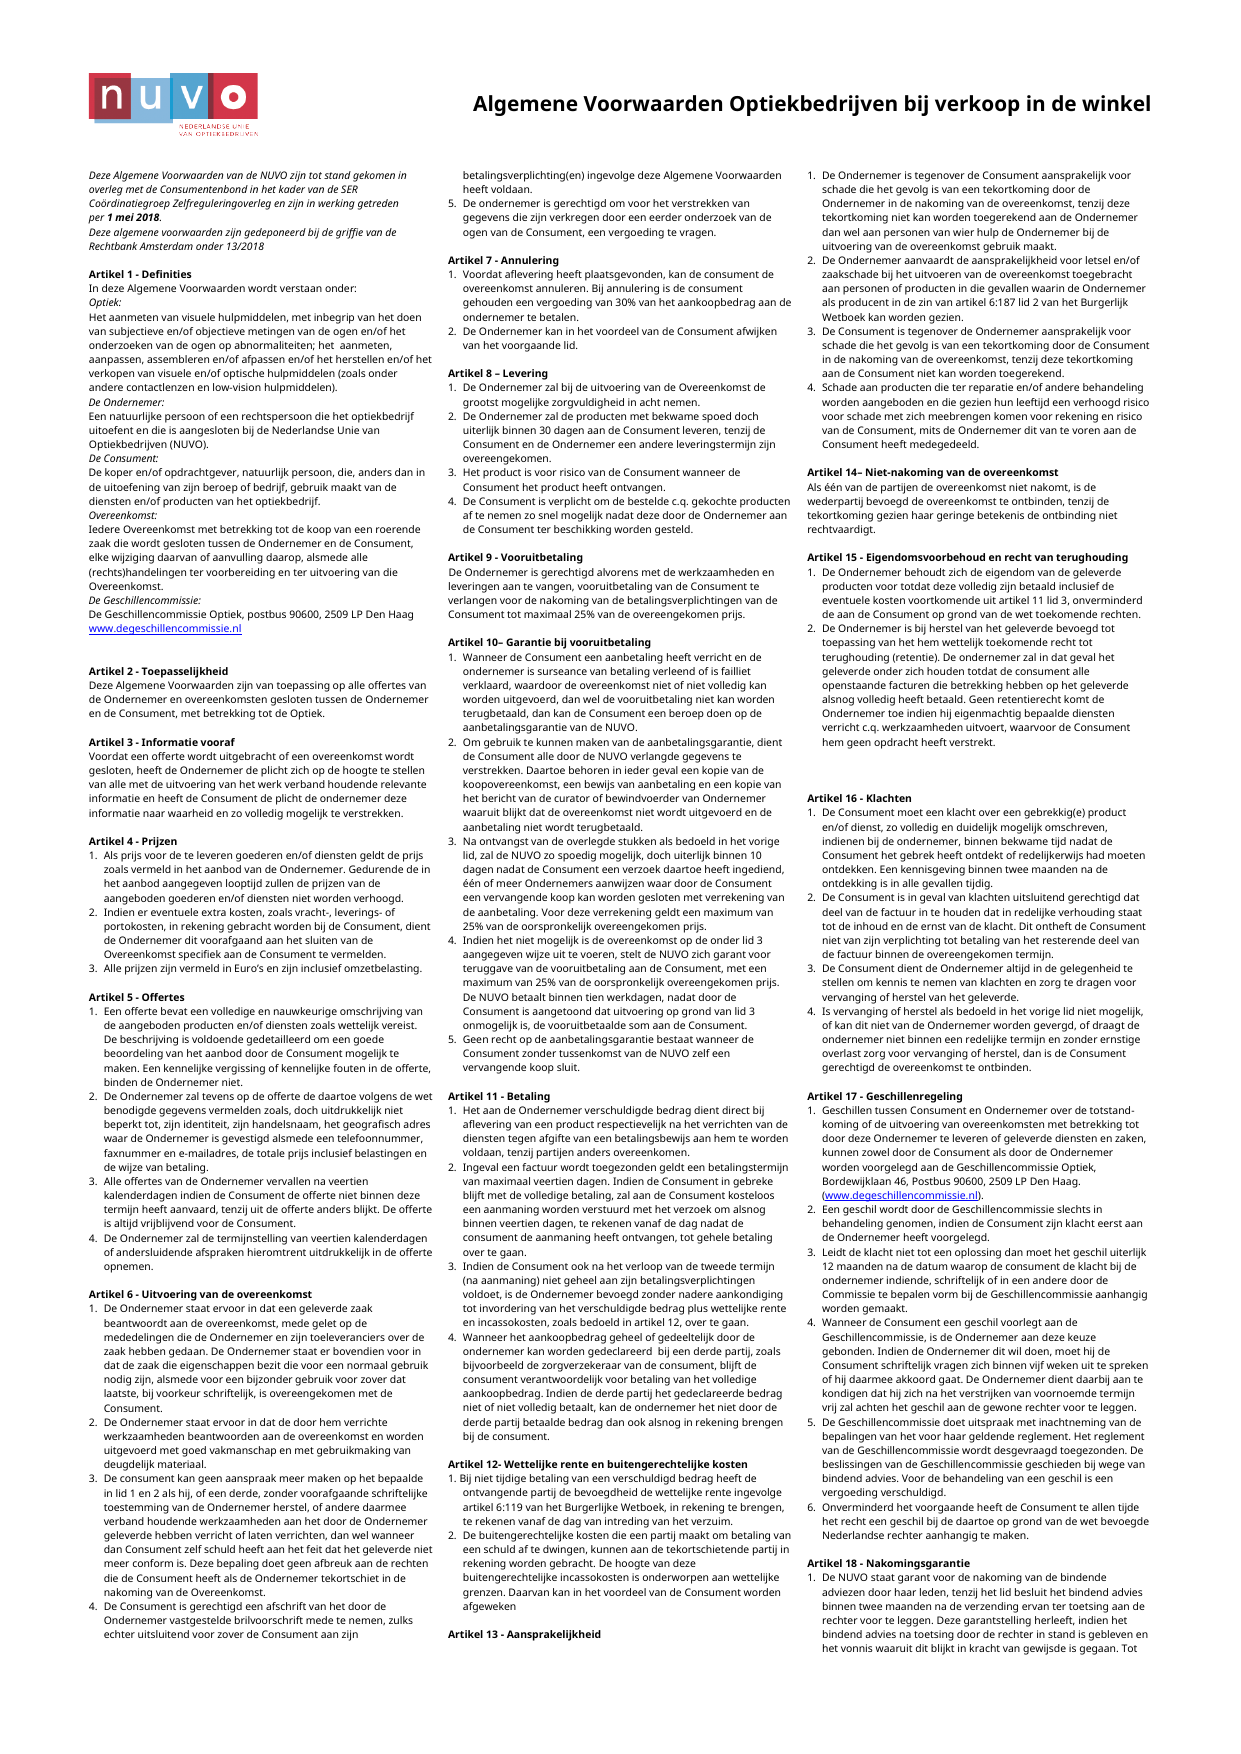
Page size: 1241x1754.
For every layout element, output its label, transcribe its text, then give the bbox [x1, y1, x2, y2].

text Artikel 6 - Uitvoering van de overeenkomst [89, 1287, 433, 1302]
text De Ondernemer is gerechtigd alvorens met de werkzaamheden en leveringen aan te vangen, vooruitbetaling van de Consument te verlangen voor de nakoming van de betalingsverplichtingen van de Consument tot maximaal 25% van de overeengekomen prijs. [448, 565, 792, 622]
list De Consument is in geval van klachten uitsluitend gerechtigd dat deel van de factuur in te houden dat in redelijke verhouding staat tot de inhoud en de ernst van de klacht. Dit ontheft de Consument niet van zijn verplichting tot betaling van het resterende deel van de factuur binnen de overeengekomen termijn. [807, 891, 1152, 962]
list Indien het niet mogelijk is de overeenkomst op de onder lid 3 aangegeven wijze uit te voeren, stelt de NUVO zich garant voor teruggave van de vooruitbetaling aan de Consument, met een maximum van 25% van de oorspronkelijk overeengekomen prijs. De NUVO betaalt binnen tien werkdagen, nadat door de Consument is aangetoond dat uitvoering op grond van lid 3 onmogelijk is, de vooruitbetaalde som aan de Consument. [448, 933, 792, 1032]
list Het aan de Ondernemer verschuldigde bedrag dient direct bij aflevering van een product respectievelijk na het verrichten van de diensten tegen afgifte van een betalingsbewijs aan hem te worden voldaan, tenzij partijen anders overeenkomen. [448, 1103, 792, 1160]
list Een offerte bevat een volledige en nauwkeurige omschrijving van de aangeboden producten en/of diensten zoals wettelijk vereist. De beschrijving is voldoende gedetailleerd om een goede beoordeling van het aanbod door de Consument mogelijk te maken. Een kennelijke vergissing of kennelijke fouten in de offerte, binden de Ondernemer niet. [89, 1004, 433, 1089]
list De Ondernemer zal bij de uitvoering van de Overeenkomst de grootst mogelijke zorgvuldigheid in acht nemen. [448, 381, 792, 409]
list Geen recht op de aanbetalingsgarantie bestaat wanneer de Consument zonder tussenkomst van de NUVO zelf een vervangende koop sluit. [448, 1032, 792, 1075]
list Artikel 1 - Definities [89, 267, 433, 282]
list De Ondernemer aanvaardt de aansprakelijkheid voor letsel en/of zaakschade bij het uitvoeren van de overeenkomst toegebracht aan personen of producten in die gevallen waarin de Ondernemer als producent in de zin van artikel 6:187 lid 2 van het Burgerlijk Wetboek kan worden gezien. [807, 253, 1152, 324]
list Artikel 3 - Informatie vooraf [89, 735, 433, 749]
text Deze Algemene Voorwaarden van de NUVO zijn tot stand gekomen in overleg met de Consumentenbond in het kader van de SER Coördinatiegroep Zelfreguleringoverleg en zijn in werking getreden [89, 168, 433, 211]
text In deze Algemene Voorwaarden wordt verstaan onder: [89, 282, 433, 296]
list Alle prijzen zijn vermeld in Euro’s en zijn inclusief omzetbelasting. [89, 962, 433, 976]
list Wanneer de Consument een geschil voorlegt aan de Geschillencommissie, is de Ondernemer aan deze keuze gebonden. Indien de Ondernemer dit wil doen, moet hij de Consument schriftelijk vragen zich binnen vijf weken uit te spreken of hij daarmee akkoord gaat. De Ondernemer dient daarbij aan te kondigen dat hij zich na het verstrijken van voornoemde termijn vrij zal achten het geschil aan de gewone rechter voor te leggen. [807, 1316, 1152, 1415]
list Artikel 8 – Levering [448, 367, 792, 381]
list Een geschil wordt door de Geschillencommissie slechts in behandeling genomen, indien de Consument zijn klacht eerst aan de Ondernemer heeft voorgelegd. [807, 1202, 1152, 1245]
list De consument kan geen aanspraak meer maken op het bepaalde in lid 1 en 2 als hij, of een derde, zonder voorafgaande schriftelijke toestemming van de Ondernemer herstel, of andere daarmee verband houdende werkzaamheden aan het door de Ondernemer geleverde hebben verricht of laten verrichten, dan wel wanneer dan Consument zelf schuld heeft aan het feit dat het geleverde niet meer conform is. Deze bepaling doet geen afbreuk aan de rechten die de Consument heeft als de Ondernemer tekortschiet in de nakoming van de Overeenkomst. [89, 1472, 433, 1599]
text Als één van de partijen de overeenkomst niet nakomt, is de wederpartij bevoegd de overeenkomst te ontbinden, tenzij de tekortkoming gezien haar geringe betekenis de ontbinding niet rechtvaardigt. [807, 480, 1152, 537]
text per 1 mei 2018. Deze algemene voorwaarden zijn gedeponeerd bij de griffie van de Rechtbank Amsterdam onder 13/2018 [89, 211, 433, 253]
list Als prijs voor de te leveren goederen en/of diensten geldt de prijs zoals vermeld in het aanbod van de Ondernemer. Gedurende de in het aanbod aangegeven looptijd zullen de prijzen van de aangeboden goederen en/of diensten niet worden verhoogd. [89, 848, 433, 905]
list Leidt de klacht niet tot een oplossing dan moet het geschil uiterlijk 12 maanden na de datum waarop de consument de klacht bij de ondernemer indiende, schriftelijk of in een andere door de Commissie te bepalen vorm bij de Geschillencommissie aanhangig worden gemaakt. [807, 1245, 1152, 1316]
list De Consument is verplicht om de bestelde c.q. gekochte producten af te nemen zo snel mogelijk nadat deze door de Ondernemer aan de Consument ter beschikking worden gesteld. [448, 494, 792, 537]
list Artikel 12- Wettelijke rente en buitengerechtelijke kosten [448, 1457, 792, 1472]
list Artikel 10– Garantie bij vooruitbetaling [448, 636, 792, 650]
text Optiek: [89, 296, 433, 310]
list De Ondernemer zal tevens op de offerte de daartoe volgens de wet benodigde gegevens vermelden zoals, doch uitdrukkelijk niet beperkt tot, zijn identiteit, zijn handelsnaam, het geografisch adres waar de Ondernemer is gevestigd alsmede een telefoonnummer, faxnummer en e-mailadres, de totale prijs inclusief belastingen en de wijze van betaling. [89, 1089, 433, 1174]
text De Geschillencommissie: [88, 593, 433, 607]
list Artikel 13 - Aansprakelijkheid [448, 1627, 792, 1642]
text De koper en/of opdrachtgever, natuurlijk persoon, die, anders dan in de uitoefening van zijn beroep of bedrijf, gebruik maakt van de diensten en/of producten van het optiekbedrijf. [88, 466, 433, 508]
text Het aanmeten van visuele hulpmiddelen, met inbegrip van het doen van subjectieve en/of objectieve metingen van de ogen en/of het onderzoeken van de ogen op abnormaliteiten; het aanmeten, aanpassen, assembleren en/of afpassen en/of het herstellen en/of het verkopen van visuele en/of optische hulpmiddelen (zoals onder andere contactlenzen en low-vision hulpmiddelen). [89, 310, 433, 395]
list De Ondernemer behoudt zich de eigendom van de geleverde producten voor totdat deze volledig zijn betaald inclusief de eventuele kosten voortkomende uit artikel 11 lid 3, onverminderd de aan de Consument op grond van de wet toekomende rechten. [807, 565, 1152, 622]
list Artikel 5 - Offertes [89, 990, 433, 1004]
list Artikel 2 - Toepasselijkheid [89, 664, 433, 678]
list Artikel 15 - Eigendomsvoorbehoud en recht van terughouding [807, 551, 1152, 565]
text Algemene Voorwaarden Optiekbedrijven bij verkoop in de winkel [258, 89, 1152, 117]
list Ingeval een factuur wordt toegezonden geldt een betalingstermijn van maximaal veertien dagen. Indien de Consument in gebreke blijft met de volledige betaling, zal aan de Consument kosteloos een aanmaning worden verstuurd met het verzoek om alsnog binnen veertien dagen, te rekenen vanaf de dag nadat de consument de aanmaning heeft ontvangen, tot gehele betaling over te gaan. [448, 1160, 792, 1259]
list Artikel 17 - Geschillenregeling [807, 1089, 1152, 1103]
list Artikel 7 - Annulering [448, 253, 792, 267]
list Het product is voor risico van de Consument wanneer de Consument het product heeft ontvangen. [448, 466, 792, 494]
list Is vervanging of herstel als bedoeld in het vorige lid niet mogelijk, of kan dit niet van de Ondernemer worden gevergd, of draagt de ondernemer niet binnen een redelijke termijn en zonder ernstige overlast zorg voor vervanging of herstel, dan is de Consument gerechtigd de overeenkomst te ontbinden. [807, 1004, 1152, 1075]
text Overeenkomst: [88, 508, 433, 522]
text 1. Bij niet tijdige betaling van een verschuldigd bedrag heeft de ontvangende partij de bevoegdheid de wettelijke rente ingevolge artikel 6:119 van het Burgerlijke Wetboek, in rekening te brengen, te rekenen vanaf de dag van intreding van het verzuim. [448, 1472, 792, 1528]
text Een natuurlijke persoon of een rechtspersoon die het optiekbedrijf uitoefent en die is aangesloten bij de Nederlandse Unie van Optiekbedrijven (NUVO). [88, 409, 433, 452]
list Geschillen tussen Consument en Ondernemer over de totstandkoming of de uitvoering van overeenkomsten met betrekking tot door deze Ondernemer te leveren of geleverde diensten en zaken, kunnen zowel door de Consument als door de Ondernemer worden voorgelegd aan de Geschillencommissie Optiek, Bordewijklaan 46, Postbus 90600, 2509 LP Den Haag. (www.degeschillencommissie.nl). [807, 1103, 1152, 1202]
list Onverminderd het voorgaande heeft de Consument te allen tijde het recht een geschil bij de daartoe op grond van de wet bevoegde Nederlandse rechter aanhangig te maken. [807, 1500, 1152, 1542]
list De Ondernemer kan in het voordeel van de Consument afwijken van het voorgaande lid. [448, 324, 792, 352]
list De Consument is gerechtigd een afschrift van het door de Ondernemer vastgestelde brilvoorschrift mede te nemen, zulks echter uitsluitend voor zover de Consument aan zijn betalingsverplichting(en) ingevolge deze Algemene Voorwaarden heeft voldaan. [89, 1599, 433, 1642]
list Indien de Consument ook na het verloop van de tweede termijn (na aanmaning) niet geheel aan zijn betalingsverplichtingen voldoet, is de Ondernemer bevoegd zonder nadere aankondiging tot invordering van het verschuldigde bedrag plus wettelijke rente en incassokosten, zoals bedoeld in artikel 12, over te gaan. [448, 1259, 792, 1330]
text De Ondernemer: [88, 395, 433, 409]
list De Ondernemer zal de producten met bekwame spoed doch uiterlijk binnen 30 dagen aan de Consument leveren, tenzij de Consument en de Ondernemer een andere leveringstermijn zijn overeengekomen. [448, 409, 792, 466]
list Artikel 14– Niet-nakoming van de overeenkomst [807, 466, 1152, 480]
list Schade aan producten die ter reparatie en/of andere behandeling worden aangeboden en die gezien hun leeftijd een verhoogd risico voor schade met zich meebrengen komen voor rekening en risico van de Consument, mits de Ondernemer dit van te voren aan de Consument heeft medegedeeld. [807, 381, 1152, 452]
list Wanneer het aankoopbedrag geheel of gedeeltelijk door de ondernemer kan worden gedeclareerd bij een derde partij, zoals bijvoorbeeld de zorgverzekeraar van de consument, blijft de consument verantwoordelijk voor betaling van het volledige aankoopbedrag. Indien de derde partij het gedeclareerde bedrag niet of niet volledig betaalt, kan de ondernemer het niet door de derde partij betaalde bedrag dan ook alsnog in rekening brengen bij de consument. [448, 1330, 792, 1443]
text 2. De buitengerechtelijke kosten die een partij maakt om betaling van een schuld af te dwingen, kunnen aan de tekortschietende partij in rekening worden gebracht. De hoogte van deze buitengerechtelijke incassokosten is onderworpen aan wettelijke grenzen. Daarvan kan in het voordeel van de Consument worden afgeweken [448, 1528, 792, 1613]
text De Geschillencommissie Optiek, postbus 90600, 2509 LP Den Haag www.degeschillencommissie.nl [88, 607, 433, 636]
list Artikel 4 - Prijzen [89, 834, 433, 848]
list De Ondernemer is bij herstel van het geleverde bevoegd tot toepassing van het hem wettelijk toekomende recht tot terughouding (retentie). De ondernemer zal in dat geval het geleverde onder zich houden totdat de consument alle openstaande facturen die betrekking hebben op het geleverde alsnog volledig heeft betaald. Geen retentierecht komt de Ondernemer toe indien hij eigenmachtig bepaalde diensten verricht c.q. werkzaamheden uitvoert, waarvoor de Consument hem geen opdracht heeft verstrekt. [807, 622, 1152, 749]
list Na ontvangst van de overlegde stukken als bedoeld in het vorige lid, zal de NUVO zo spoedig mogelijk, doch uiterlijk binnen 10 dagen nadat de Consument een verzoek daartoe heeft ingediend, één of meer Ondernemers aanwijzen waar door de Consument een vervangende koop kan worden gesloten met verrekening van de aanbetaling. Voor deze verrekening geldt een maximum van 25% van de oorspronkelijk overeengekomen prijs. [448, 834, 792, 933]
list De Consument moet een klacht over een gebrekkig(e) product en/of dienst, zo volledig en duidelijk mogelijk omschreven, indienen bij de ondernemer, binnen bekwame tijd nadat de Consument het gebrek heeft ontdekt of redelijkerwijs had moeten ontdekken. Een kennisgeving binnen twee maanden na de ontdekking is in alle gevallen tijdig. [807, 806, 1152, 891]
list Indien er eventuele extra kosten, zoals vracht-, leverings- of portokosten, in rekening gebracht worden bij de Consument, dient de Ondernemer dit voorafgaand aan het sluiten van de Overeenkomst specifiek aan de Consument te vermelden. [89, 905, 433, 962]
list De Ondernemer staat ervoor in dat een geleverde zaak beantwoordt aan de overeenkomst, mede gelet op de mededelingen die de Ondernemer en zijn toeleveranciers over de zaak hebben gedaan. De Ondernemer staat er bovendien voor in dat de zaak die eigenschappen bezit die voor een normaal gebruik nodig zijn, alsmede voor een bijzonder gebruik voor zover dat laatste, bij voorkeur schriftelijk, is overeengekomen met de Consument. [89, 1302, 433, 1415]
list Artikel 18 - Nakomingsgarantie [807, 1557, 1152, 1571]
text De Consument: [89, 452, 433, 466]
list Artikel 9 - Vooruitbetaling [448, 551, 792, 565]
text Voordat een offerte wordt uitgebracht of een overeenkomst wordt gesloten, heeft de Ondernemer de plicht zich op de hoogte te stellen van alle met de uitvoering van het werk verband houdende relevante informatie en heeft de Consument de plicht de ondernemer deze informatie naar waarheid en zo volledig mogelijk te verstrekken. [89, 749, 433, 820]
list Wanneer de Consument een aanbetaling heeft verricht en de ondernemer is surseance van betaling verleend of is failliet verklaard, waardoor de overeenkomst niet of niet volledig kan worden uitgevoerd, dan wel de vooruitbetaling niet kan worden terugbetaald, dan kan de Consument een beroep doen op de aanbetalingsgarantie van de NUVO. [448, 650, 792, 735]
text Iedere Overeenkomst met betrekking tot de koop van een roerende zaak die wordt gesloten tussen de Ondernemer en de Consument, elke wijziging daarvan of aanvulling daarop, alsmede alle (rechts)handelingen ter voorbereiding en ter uitvoering van die Overeenkomst. [88, 522, 433, 593]
list De Ondernemer staat ervoor in dat de door hem verrichte werkzaamheden beantwoorden aan de overeenkomst en worden uitgevoerd met goed vakmanschap en met gebruikmaking van deugdelijk materiaal. [89, 1415, 433, 1472]
list De Ondernemer is tegenover de Consument aansprakelijk voor schade die het gevolg is van een tekortkoming door de Ondernemer in de nakoming van de overeenkomst, tenzij deze tekortkoming niet kan worden toegerekend aan de Ondernemer dan wel aan personen van wier hulp de Ondernemer bij de uitvoering van de overeenkomst gebruik maakt. [807, 168, 1152, 253]
list Alle offertes van de Ondernemer vervallen na veertien kalenderdagen indien de Consument de offerte niet binnen deze termijn heeft aanvaard, tenzij uit de offerte anders blijkt. De offerte is altijd vrijblijvend voor de Consument. [89, 1174, 433, 1231]
list De Geschillencommissie doet uitspraak met inachtneming van de bepalingen van het voor haar geldende reglement. Het reglement van de Geschillencommissie wordt desgevraagd toegezonden. De beslissingen van de Geschillencommissie geschieden bij wege van bindend advies. Voor de behandeling van een geschil is een vergoeding verschuldigd. [807, 1415, 1152, 1500]
list De Consument dient de Ondernemer altijd in de gelegenheid te stellen om kennis te nemen van klachten en zorg te dragen voor vervanging of herstel van het geleverde. [807, 962, 1152, 1004]
list De Ondernemer zal de termijnstelling van veertien kalenderdagen of andersluidende afspraken hieromtrent uitdrukkelijk in de offerte opnemen. [89, 1231, 433, 1273]
list Om gebruik te kunnen maken van de aanbetalingsgarantie, dient de Consument alle door de NUVO verlangde gegevens te verstrekken. Daartoe behoren in ieder geval een kopie van de koopovereenkomst, een bewijs van aanbetaling en een kopie van het bericht van de curator of bewindvoerder van Ondernemer waaruit blijkt dat de overeenkomst niet wordt uitgevoerd en de aanbetaling niet wordt terugbetaald. [448, 735, 792, 834]
text Deze Algemene Voorwaarden zijn van toepassing op alle offertes van de Ondernemer en overeenkomsten gesloten tussen de Ondernemer en de Consument, met betrekking tot de Optiek. [89, 678, 433, 721]
list Artikel 11 - Betaling [448, 1089, 792, 1103]
list Artikel 16 - Klachten [807, 792, 1152, 806]
list De ondernemer is gerechtigd om voor het verstrekken van gegevens die zijn verkregen door een eerder onderzoek van de ogen van de Consument, een vergoeding te vragen. [448, 197, 792, 239]
picture [88, 73, 258, 136]
list De Consument is tegenover de Ondernemer aansprakelijk voor schade die het gevolg is van een tekortkoming door de Consument in de nakoming van de overeenkomst, tenzij deze tekortkoming aan de Consument niet kan worden toegerekend. [807, 324, 1152, 381]
list Voordat aflevering heeft plaatsgevonden, kan de consument de overeenkomst annuleren. Bij annulering is de consument gehouden een vergoeding van 30% van het aankoopbedrag aan de ondernemer te betalen. [448, 267, 792, 324]
